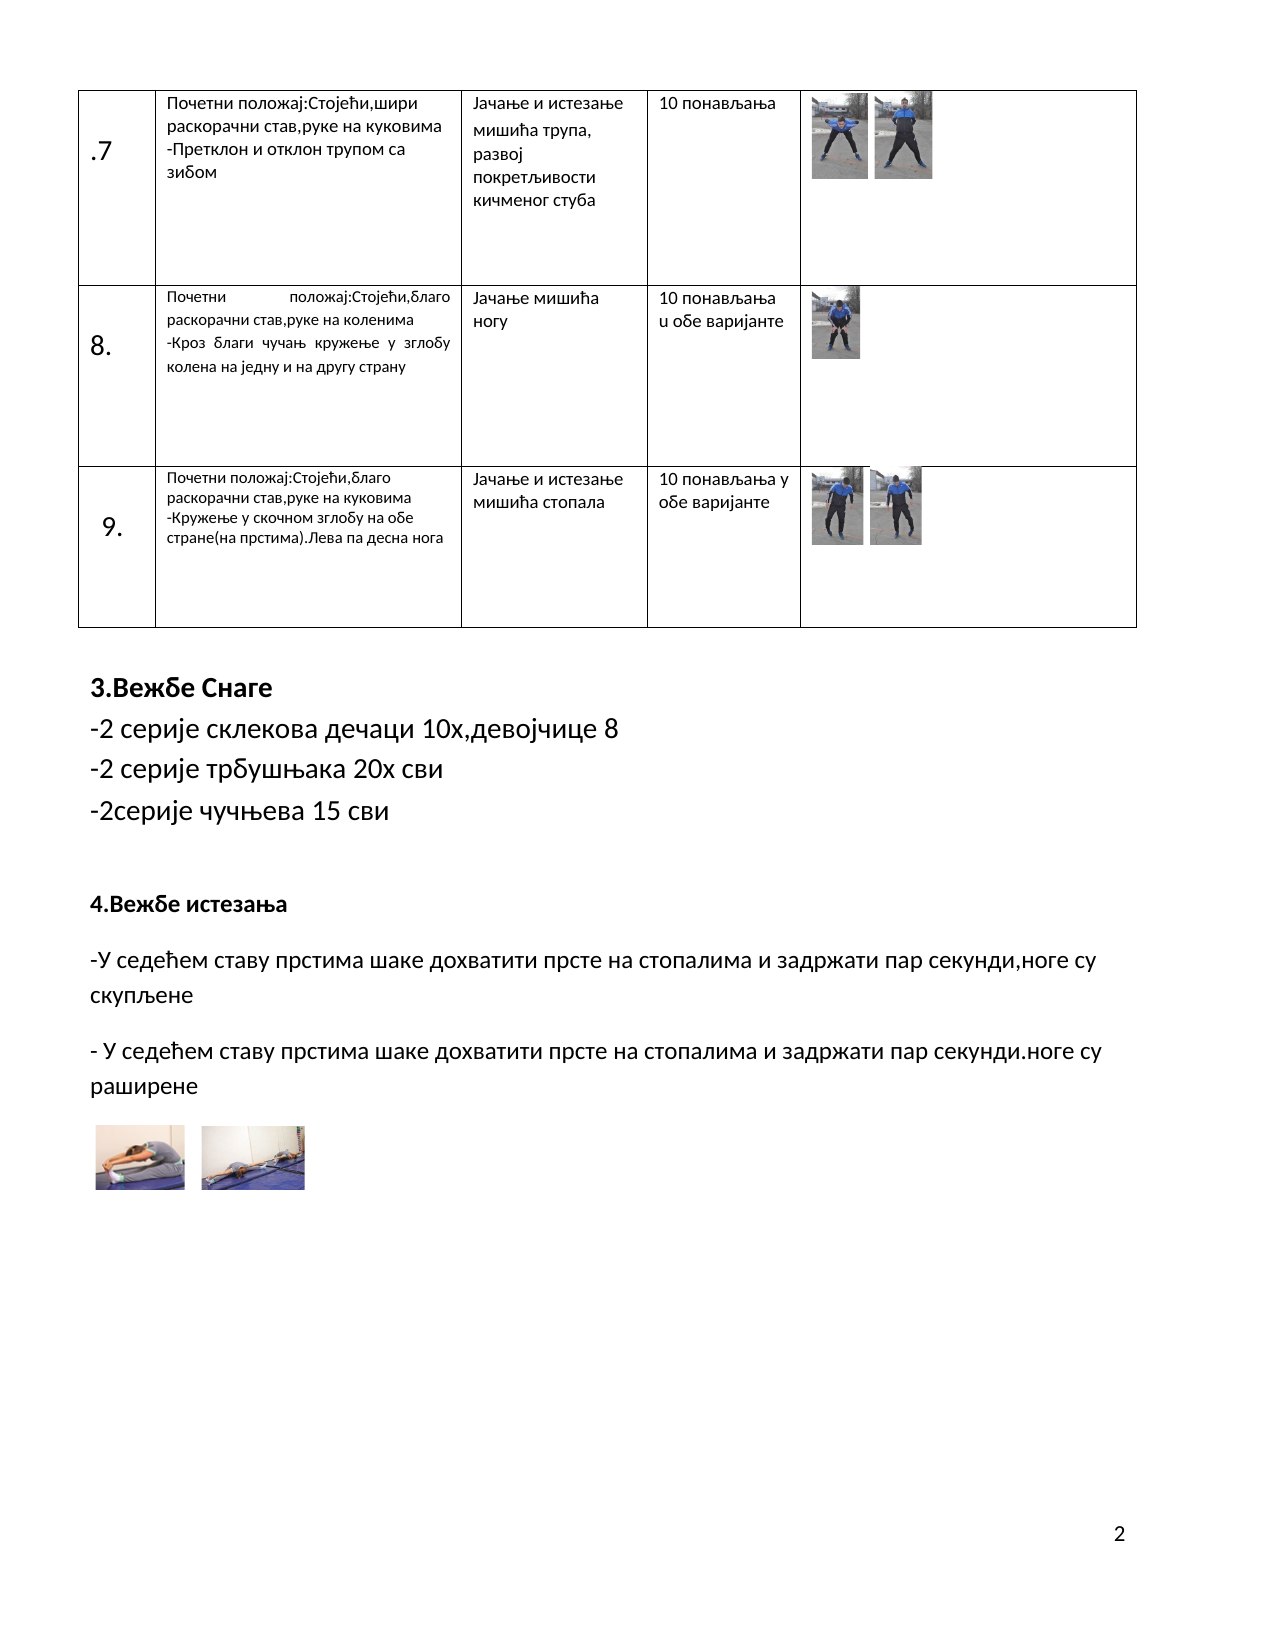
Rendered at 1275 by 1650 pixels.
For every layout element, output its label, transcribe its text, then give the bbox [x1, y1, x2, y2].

text 4.Вежбе истезања [90, 888, 1125, 919]
table_cell 10 понављања u обе варијанте [648, 286, 800, 466]
table_cell Јачање и истезање мишића трупа, развој покретљивости кичменог стуба [462, 91, 647, 285]
text 3.Вежбе Снаге [90, 669, 1125, 704]
table_cell [801, 286, 1136, 466]
text - У седећем ставу прстима шаке дохватити прсте на стопалима и задржати пар секунди.ноге су раширене [90, 1035, 1125, 1101]
picture [870, 466, 922, 545]
picture [811, 93, 868, 179]
text -2серије чучњева 15 сви [90, 792, 1125, 827]
table_cell Јачање и истезање мишића стопала [462, 467, 647, 627]
text -2 серије склекова дечаци 10х,девојчице 8 [90, 710, 1125, 745]
table_cell 8. [79, 286, 155, 466]
text -У седећем ставу прстима шаке дохватити прсте на стопалима и задржати пар секунди,ноге су скупљене [90, 944, 1125, 1010]
picture [811, 467, 864, 545]
table_cell Почетни положај:Стојећи,благо раскорачни став,руке на коленима -Кроз благи чучањ кружење у зглобу колена на једну и на другу страну [156, 286, 461, 466]
table_cell 10 понављања [648, 91, 800, 285]
table_cell Јачање мишића ногу [462, 286, 647, 466]
table_cell Почетни положај:Стојећи,благо раскорачни став,руке на куковима -Кружење у скочном зглобу на обе стране(на прстима).Лева па десна нога [156, 467, 461, 627]
picture [874, 91, 933, 179]
table_cell [801, 467, 1136, 627]
table_cell 9. [79, 467, 155, 627]
table_cell 10 понављања у обе варијанте [648, 467, 800, 627]
picture [811, 286, 861, 359]
table_cell [801, 91, 1136, 285]
text -2 серије трбушњака 20х сви [90, 751, 1125, 786]
table_cell .7 [79, 91, 155, 285]
picture [95, 1125, 185, 1190]
picture [201, 1126, 305, 1190]
table_cell Почетни положај:Стојећи,шири раскорачни став,руке на куковима -Претклон и отклон трупом са зибом [156, 91, 461, 285]
